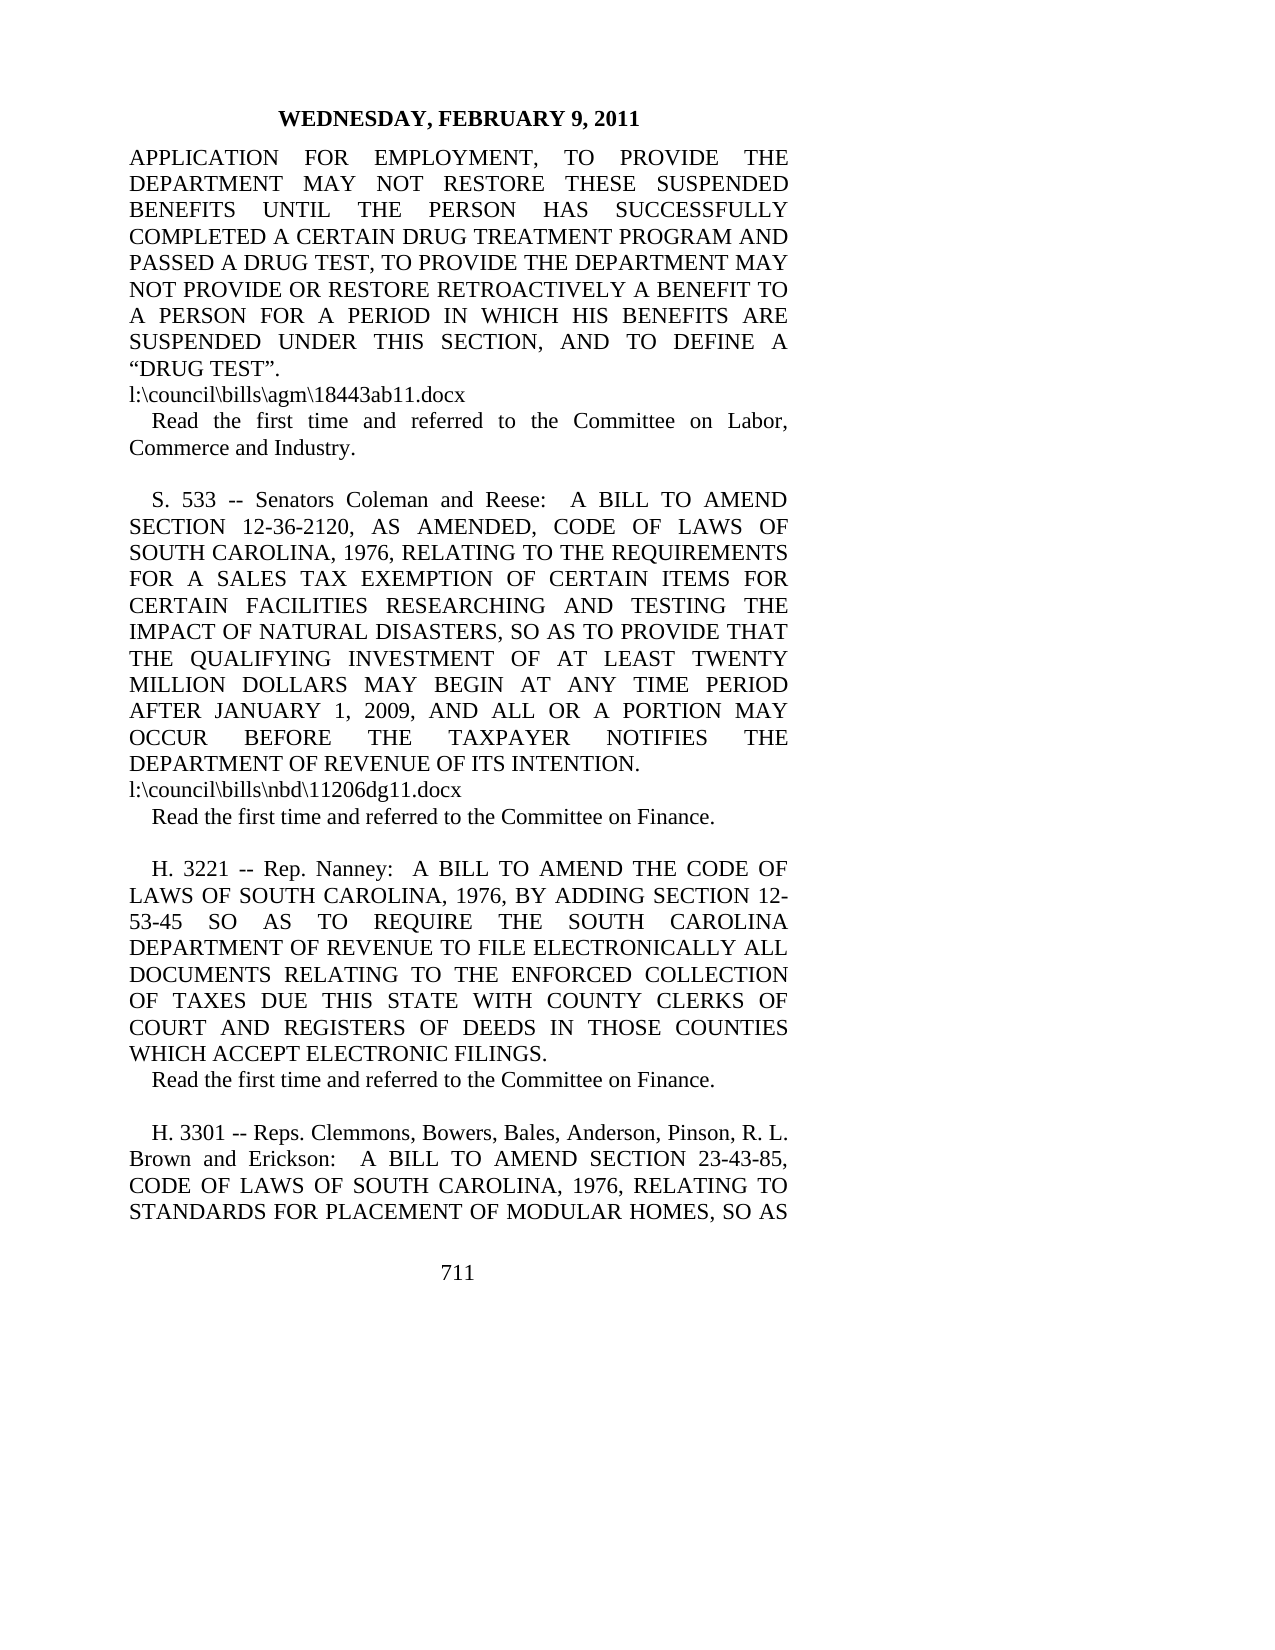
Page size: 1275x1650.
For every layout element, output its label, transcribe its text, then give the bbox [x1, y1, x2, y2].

text H. 3221 -- Rep. Nanney: A BILL TO AMEND THE CODE OF LAWS OF SOUTH CAROLINA, 1976, BY ADDING SECTION 12-53-45 SO AS TO REQUIRE THE SOUTH CAROLINA DEPARTMENT OF REVENUE TO FILE ELECTRONICALLY ALL DOCUMENTS RELATING TO THE ENFORCED COLLECTION OF TAXES DUE THIS STATE WITH COUNTY CLERKS OF COURT AND REGISTERS OF DEEDS IN THOSE COUNTIES WHICH ACCEPT ELECTRONIC FILINGS. [129, 855, 789, 1066]
text l:\council\bills\agm\18443ab11.docx [129, 381, 789, 407]
text Read the first time and referred to the Committee on Finance. [129, 803, 789, 829]
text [129, 144, 789, 381]
text S. 533 -- Senators Coleman and Reese: A BILL TO AMEND SECTION 12-36-2120, AS AMENDED, CODE OF LAWS OF SOUTH CAROLINA, 1976, RELATING TO THE REQUIREMENTS FOR A SALES TAX EXEMPTION OF CERTAIN ITEMS FOR CERTAIN FACILITIES RESEARCHING AND TESTING THE IMPACT OF NATURAL DISASTERS, SO AS TO PROVIDE THAT THE QUALIFYING INVESTMENT OF AT LEAST TWENTY MILLION DOLLARS MAY BEGIN AT ANY TIME PERIOD AFTER JANUARY 1, 2009, AND ALL OR A PORTION MAY OCCUR BEFORE THE TAXPAYER NOTIFIES THE DEPARTMENT OF REVENUE OF ITS INTENTION. [129, 486, 789, 776]
text l:\council\bills\nbd\11206dg11.docx [129, 776, 789, 803]
text Read the first time and referred to the Committee on Labor, Commerce and Industry. [129, 407, 789, 460]
text Read the first time and referred to the Committee on Finance. [129, 1066, 789, 1093]
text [129, 1119, 789, 1224]
